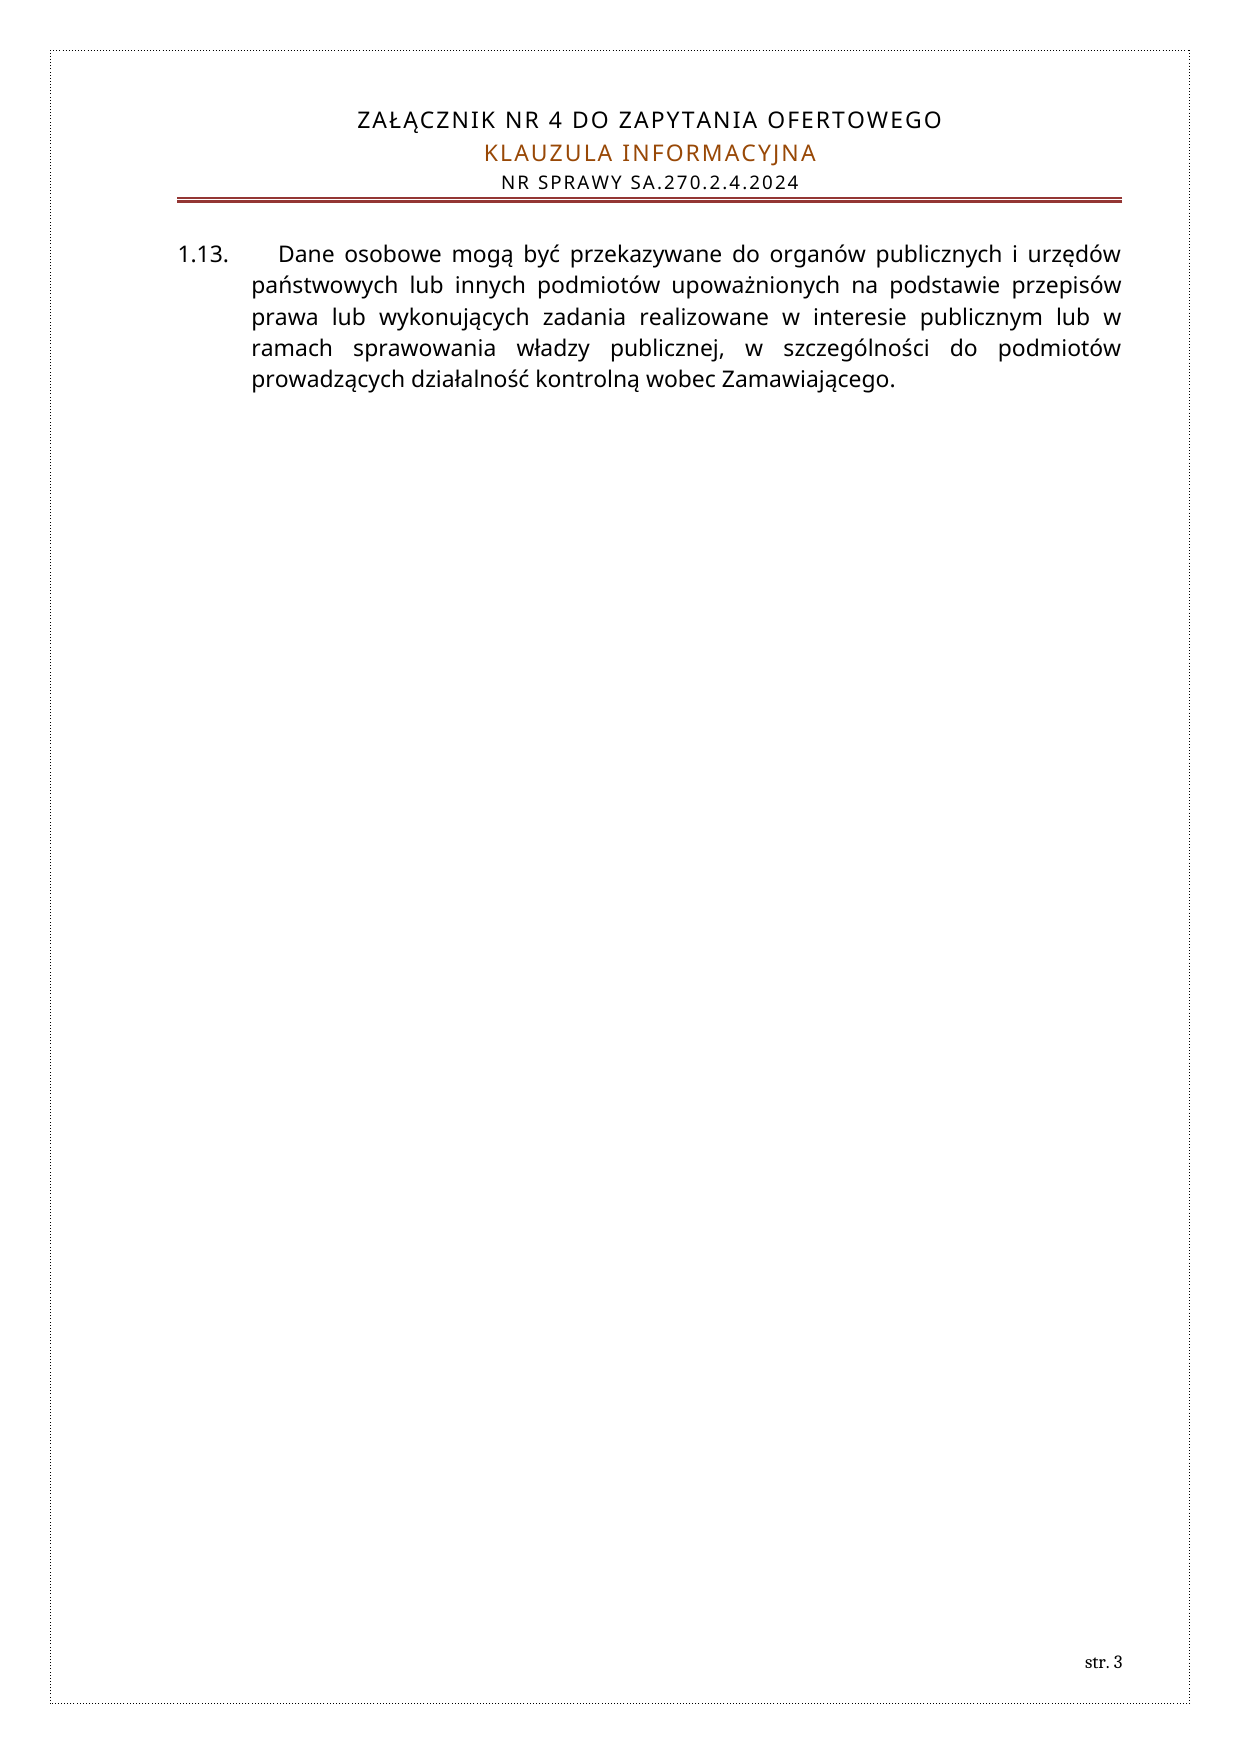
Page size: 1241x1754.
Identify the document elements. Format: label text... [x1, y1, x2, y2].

text 1.13. Dane osobowe mogą być przekazywane do organów publicznych i urzędów państwowych lub innych podmiotów upoważnionych na podstawie przepisów prawa lub wykonujących zadania realizowane w interesie publicznym lub w ramach sprawowania władzy publicznej, w szczególności do podmiotów prowadzących działalność kontrolną wobec Zamawiającego. [177, 238, 1122, 394]
